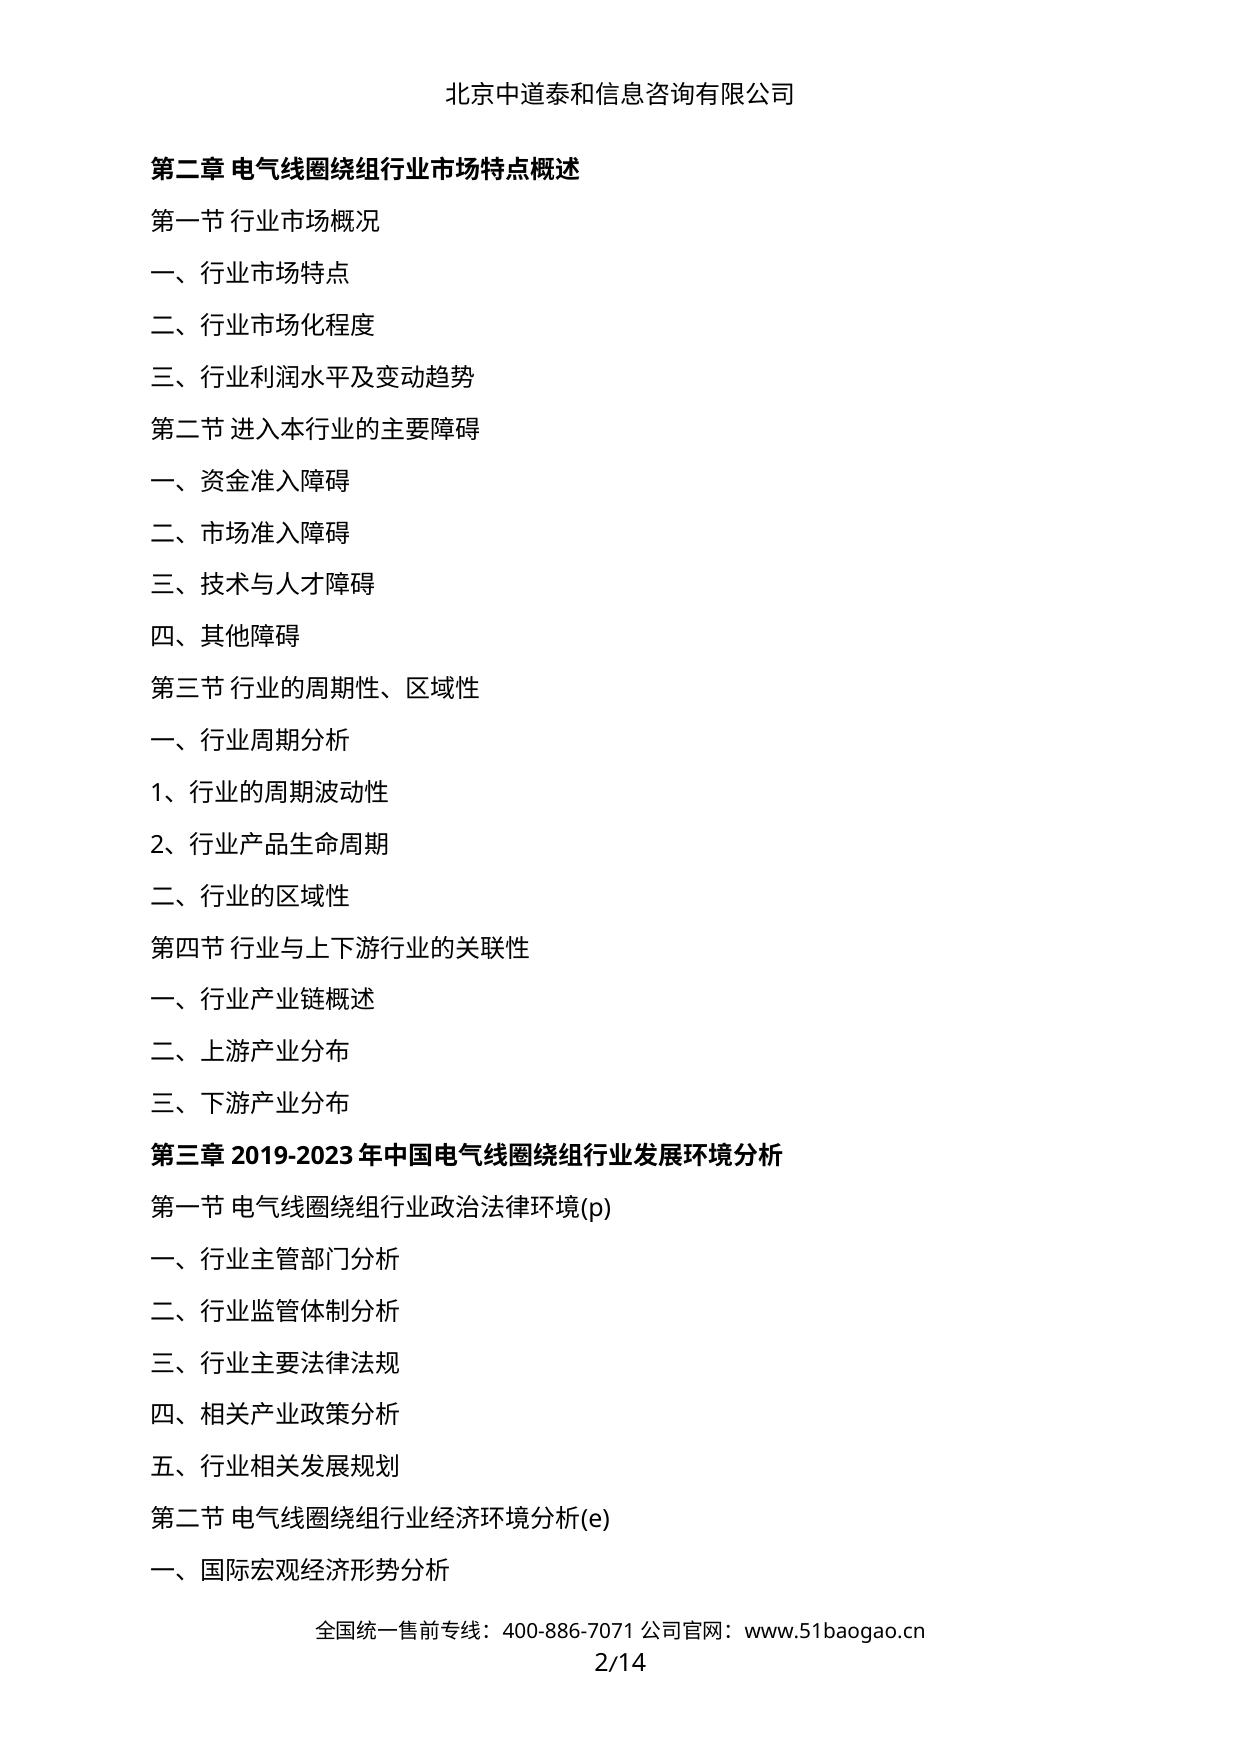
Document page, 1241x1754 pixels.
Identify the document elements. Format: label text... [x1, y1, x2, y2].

text 第一节 电气线圈绕组行业政治法律环境(p) [150, 1187, 1090, 1224]
text 2、行业产品生命周期 [150, 824, 1090, 861]
text 二、市场准入障碍 [150, 513, 1090, 549]
text 第四节 行业与上下游行业的关联性 [150, 928, 1090, 964]
text 一、国际宏观经济形势分析 [150, 1551, 1090, 1587]
text 一、行业产业链概述 [150, 980, 1090, 1016]
text 四、相关产业政策分析 [150, 1395, 1090, 1431]
text 二、行业的区域性 [150, 876, 1090, 912]
text 一、行业周期分析 [150, 721, 1090, 757]
text 三、行业主要法律法规 [150, 1343, 1090, 1379]
text 二、行业市场化程度 [150, 306, 1090, 342]
text 一、资金准入障碍 [150, 461, 1090, 497]
text 三、行业利润水平及变动趋势 [150, 357, 1090, 394]
text 五、行业相关发展规划 [150, 1447, 1090, 1483]
text 第一节 行业市场概况 [150, 202, 1090, 238]
text 二、行业监管体制分析 [150, 1291, 1090, 1327]
text 四、其他障碍 [150, 617, 1090, 653]
text 第二节 进入本行业的主要障碍 [150, 409, 1090, 446]
text 二、上游产业分布 [150, 1032, 1090, 1068]
text 三、下游产业分布 [150, 1084, 1090, 1120]
text 1、行业的周期波动性 [150, 772, 1090, 809]
text 一、行业主管部门分析 [150, 1239, 1090, 1276]
text 第二章 电气线圈绕组行业市场特点概述 [150, 150, 1090, 186]
text 第二节 电气线圈绕组行业经济环境分析(e) [150, 1499, 1090, 1535]
text 第三节 行业的周期性、区域性 [150, 669, 1090, 705]
text 第三章 2019-2023年中国电气线圈绕组行业发展环境分析 [150, 1136, 1090, 1172]
text 一、行业市场特点 [150, 254, 1090, 290]
text 三、技术与人才障碍 [150, 565, 1090, 601]
